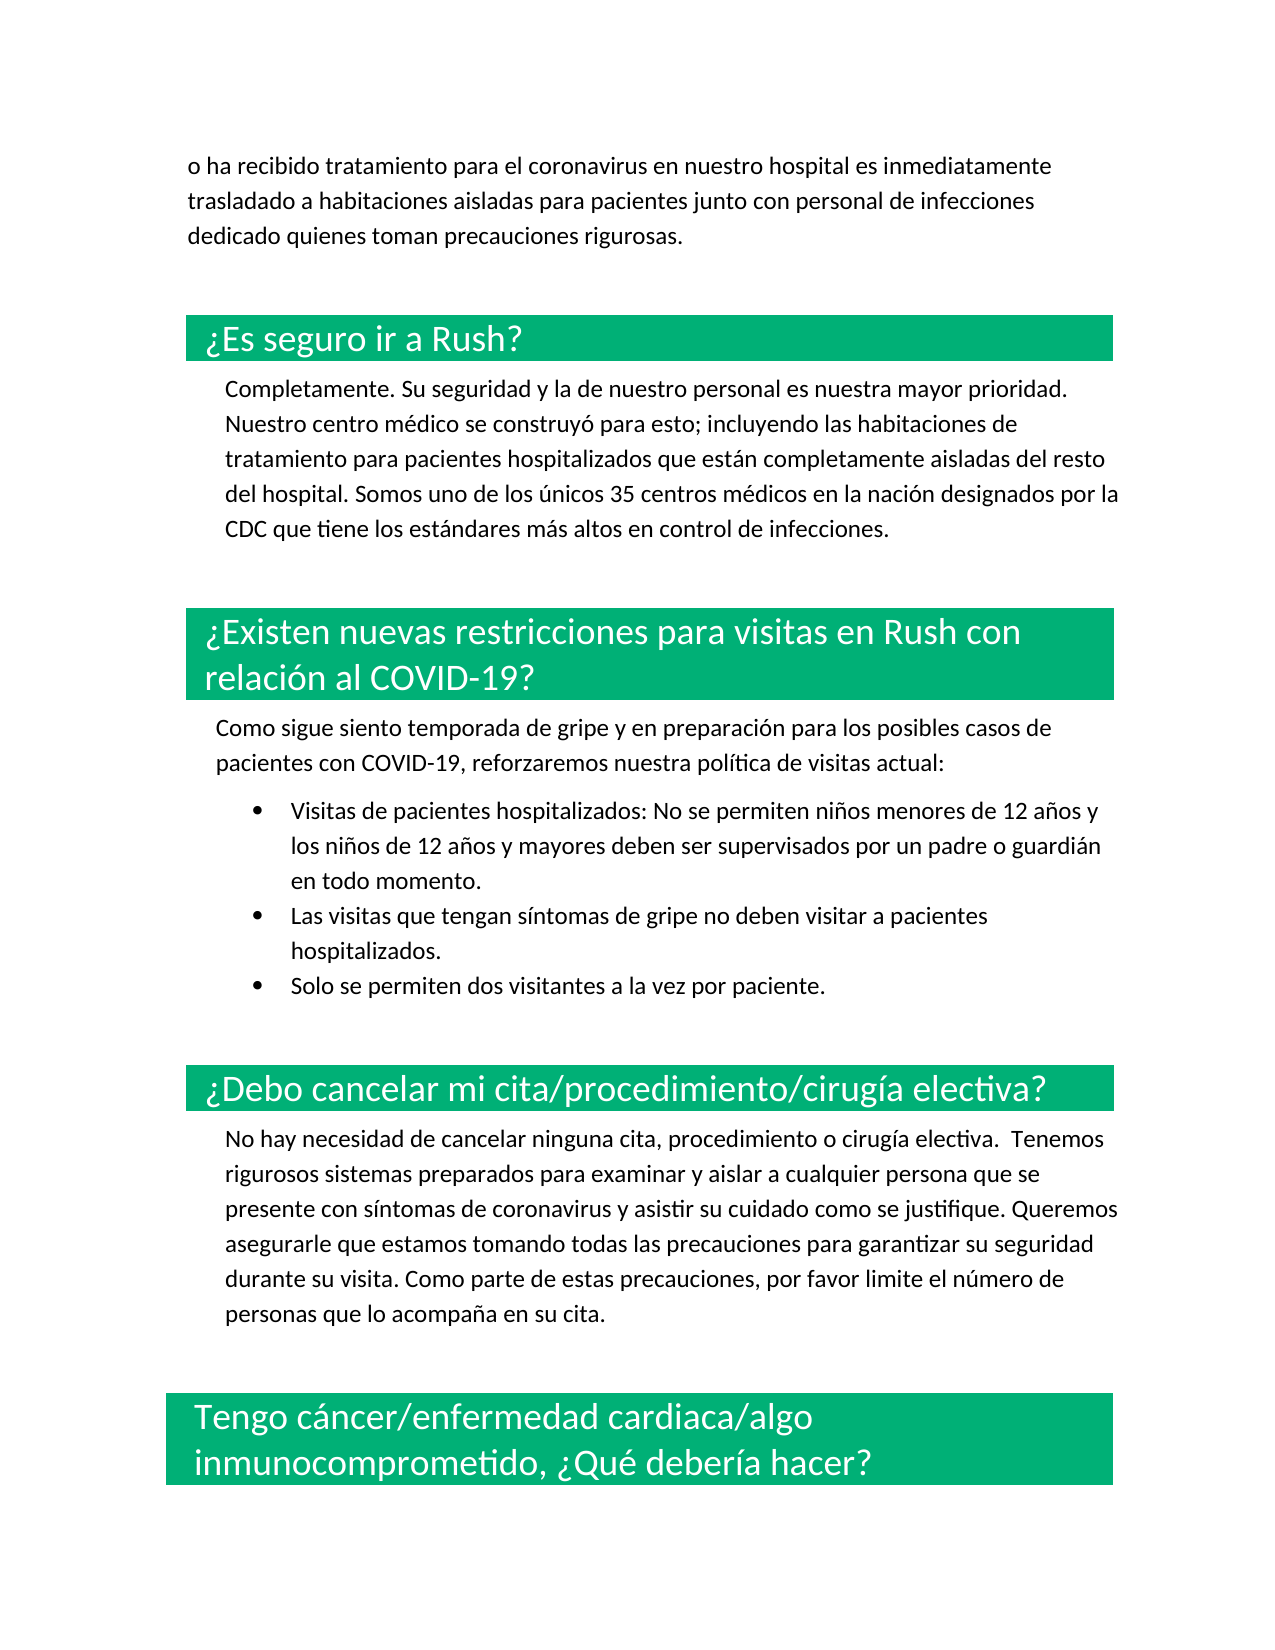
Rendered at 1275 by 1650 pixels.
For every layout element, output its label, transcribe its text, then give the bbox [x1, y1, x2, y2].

text Completamente. Su seguridad y la de nuestro personal es nuestra mayor prioridad. Nuestro centro médico se construyó para esto; incluyendo las habitaciones de tratamiento para pacientes hospitalizados que están completamente aisladas del resto del hospital. Somos uno de los únicos 35 centros médicos en la nación designados por la CDC que tiene los estándares más altos en control de infecciones. [225, 373, 1125, 544]
text Como sigue siento temporada de gripe y en preparación para los posibles casos de pacientes con COVID-19, reforzaremos nuestra política de visitas actual: [216, 712, 1125, 778]
text No hay necesidad de cancelar ninguna cita, procedimiento o cirugía electiva. Tenemos rigurosos sistemas preparados para examinar y aislar a cualquier persona que se presente con síntomas de coronavirus y asistir su cuidado como se justifique. Queremos asegurarle que estamos tomando todas las precauciones para garantizar su seguridad durante su visita. Como parte de estas precauciones, por favor limite el número de personas que lo acompaña en su cita. [225, 1123, 1125, 1329]
table_header Tengo cáncer/enfermedad cardiaca/algo inmunocomprometido, ¿Qué debería hacer? [166, 1393, 1113, 1485]
list Solo se permiten dos visitantes a la vez por paciente. [253, 970, 1125, 1001]
table_header ¿Existen nuevas restricciones para visitas en Rush con relación al COVID-19? [186, 608, 1114, 700]
list Visitas de pacientes hospitalizados: No se permiten niños menores de 12 años y los niños de 12 años y mayores deben ser supervisados por un padre o guardián en todo momento. [253, 795, 1125, 896]
list Las visitas que tengan síntomas de gripe no deben visitar a pacientes hospitalizados. [253, 900, 1125, 966]
table_header ¿Debo cancelar mi cita/procedimiento/cirugía electiva? [186, 1065, 1114, 1111]
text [187, 150, 1125, 251]
table_header ¿Es seguro ir a Rush? [186, 315, 1113, 361]
